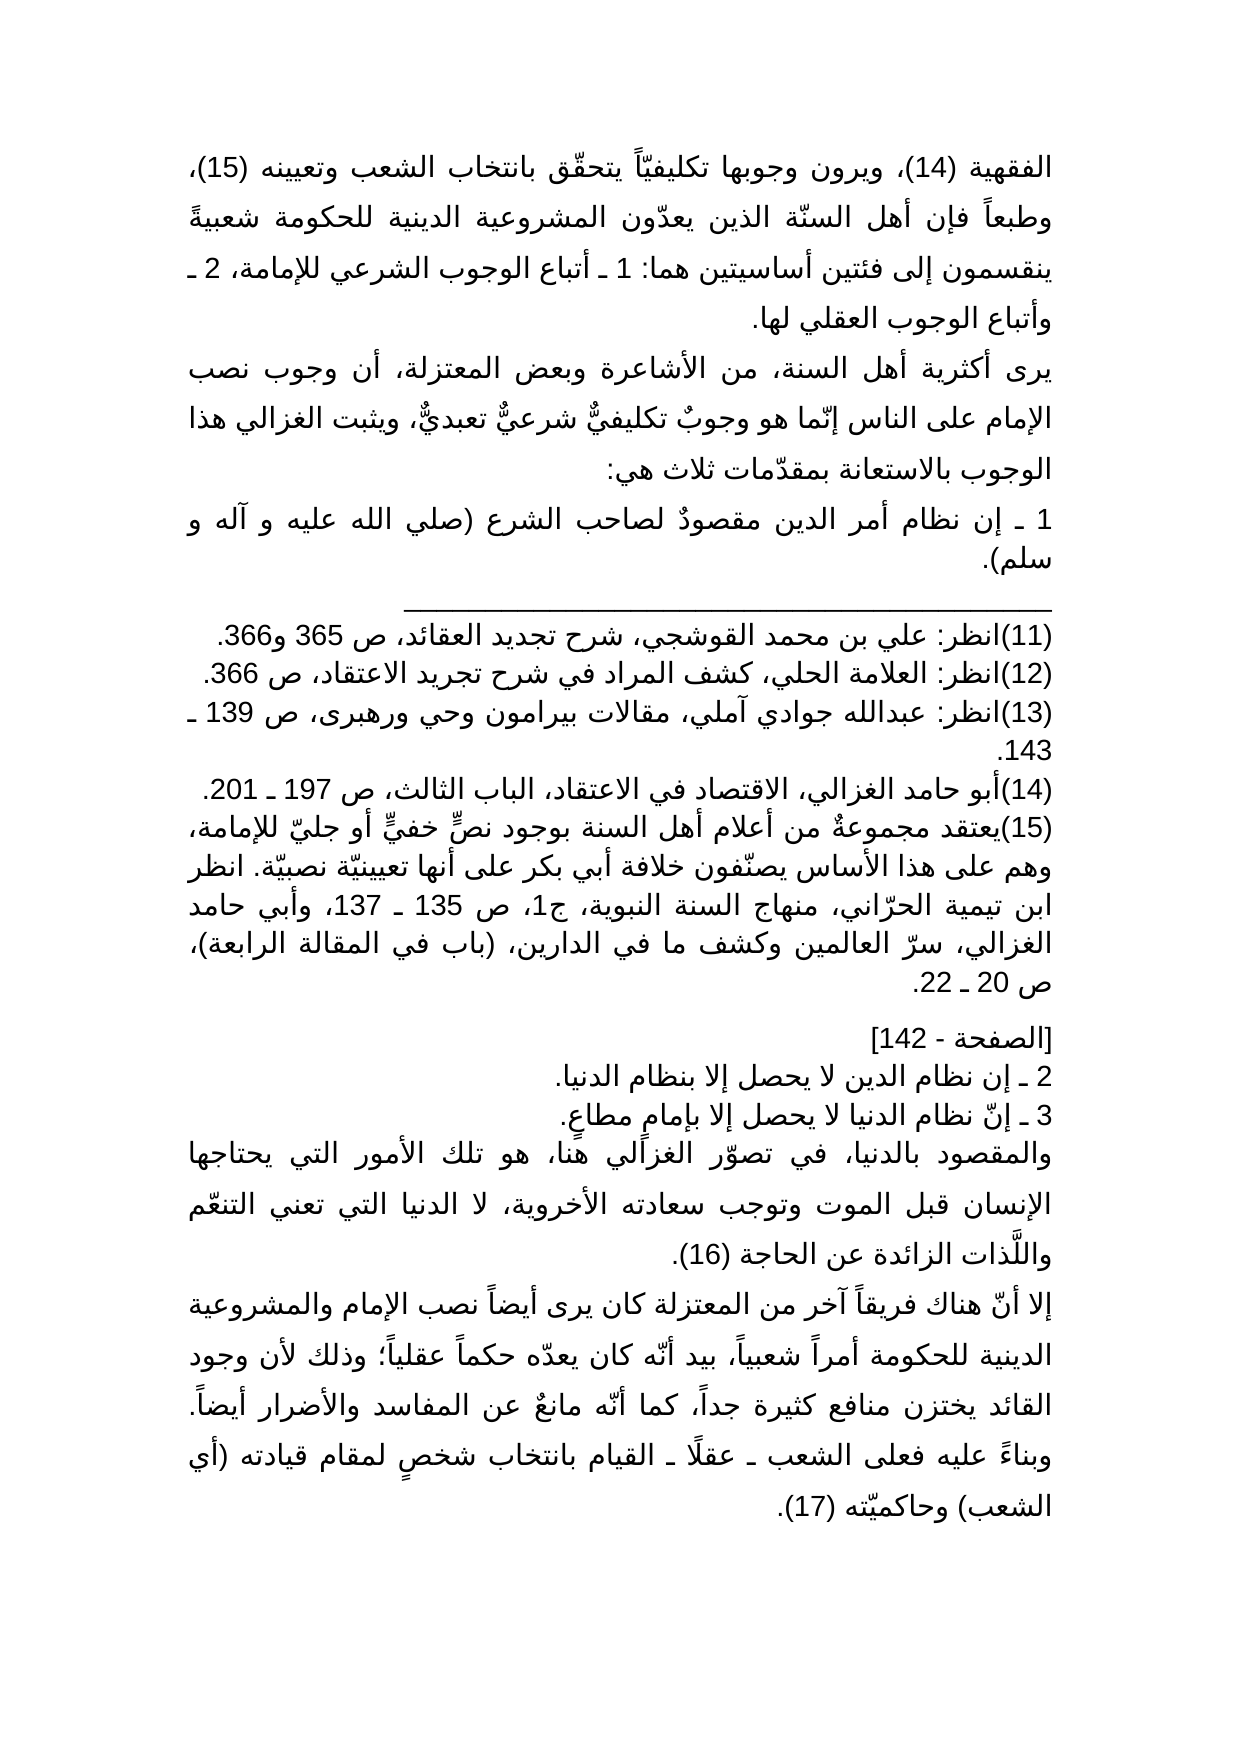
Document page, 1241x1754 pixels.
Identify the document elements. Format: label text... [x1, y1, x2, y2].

text (11)انظر: علي بن محمد القوشجي، شرح تجديد العقائد، ص 365 و366. [187, 618, 1053, 651]
text (15)يعتقد مجموعةٌ من أعلام أهل السنة بوجود نصٍّ خفيٍّ أو جليّ للإمامة، وهم على هذا الأساس يصنّفون خلافة أبي بكر على أنها تعيينيّة نصبيّة. انظر ابن تيمية الحرّاني، منهاج السنة النبوية، ج1، ص 135 ـ 137، وأبي حامد الغزالي، سرّ العالمين وكشف ما في الدارين، (باب في المقالة الرابعة)، ص 20 ـ 22. [187, 811, 1053, 998]
text 1 ـ إن نظام أمر الدين مقصودٌ لصاحب الشرع (صلي الله عليه و آله و سلم). [187, 502, 1053, 574]
text والمقصود بالدنيا، في تصوّر الغزالي هنا، هو تلك الأمور التي يحتاجها الإنسان قبل الموت وتوجب سعادته الأخروية، لا الدنيا التي تعني التنعّم واللَّذات الزائدة عن الحاجة (16). [187, 1136, 1053, 1271]
text 2 ـ إن نظام الدين لا يحصل إلا بنظام الدنيا. [187, 1059, 1053, 1093]
text (14)أبو حامد الغزالي، الاقتصاد في الاعتقاد، الباب الثالث، ص 197 ـ 201. [187, 772, 1053, 806]
text 3 ـ إنّ نظام الدنيا لا يحصل إلا بإمامٍ مطاعٍ. [187, 1098, 1053, 1131]
text يرى أكثرية أهل السنة، من الأشاعرة وبعض المعتزلة، أن وجوب نصب الإمام على الناس إنّما هو وجوبٌ تكليفيٌّ شرعيٌّ تعبديٌّ، ويثبت الغزالي هذا الوجوب بالاستعانة بمقدّمات ثلاث هي: [187, 351, 1053, 485]
text [الصفحة - 142] [187, 1021, 1053, 1054]
text (13)انظر: عبدالله جوادي آملي، مقالات بيرامون وحي ورهبرى، ص 139 ـ 143. [187, 695, 1053, 767]
text (12)انظر: العلامة الحلي، كشف المراد في شرح تجريد الاعتقاد، ص 366. [187, 656, 1053, 690]
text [187, 150, 1053, 334]
text إلا أنّ هناك فريقاً آخر من المعتزلة كان يرى أيضاً نصب الإمام والمشروعية الدينية للحكومة أمراً شعبياً، بيد أنّه كان يعدّه حكماً عقلياً؛ وذلك لأن وجود القائد يختزن منافع كثيرة جداً، كما أنّه مانعٌ عن المفاسد والأضرار أيضاً. وبناءً عليه فعلى الشعب ـ عقلًا ـ القيام بانتخاب شخصٍ لمقام قيادته (أي الشعب) وحاكميّته (17). [187, 1287, 1053, 1522]
text ________________________________________ [187, 579, 1053, 613]
